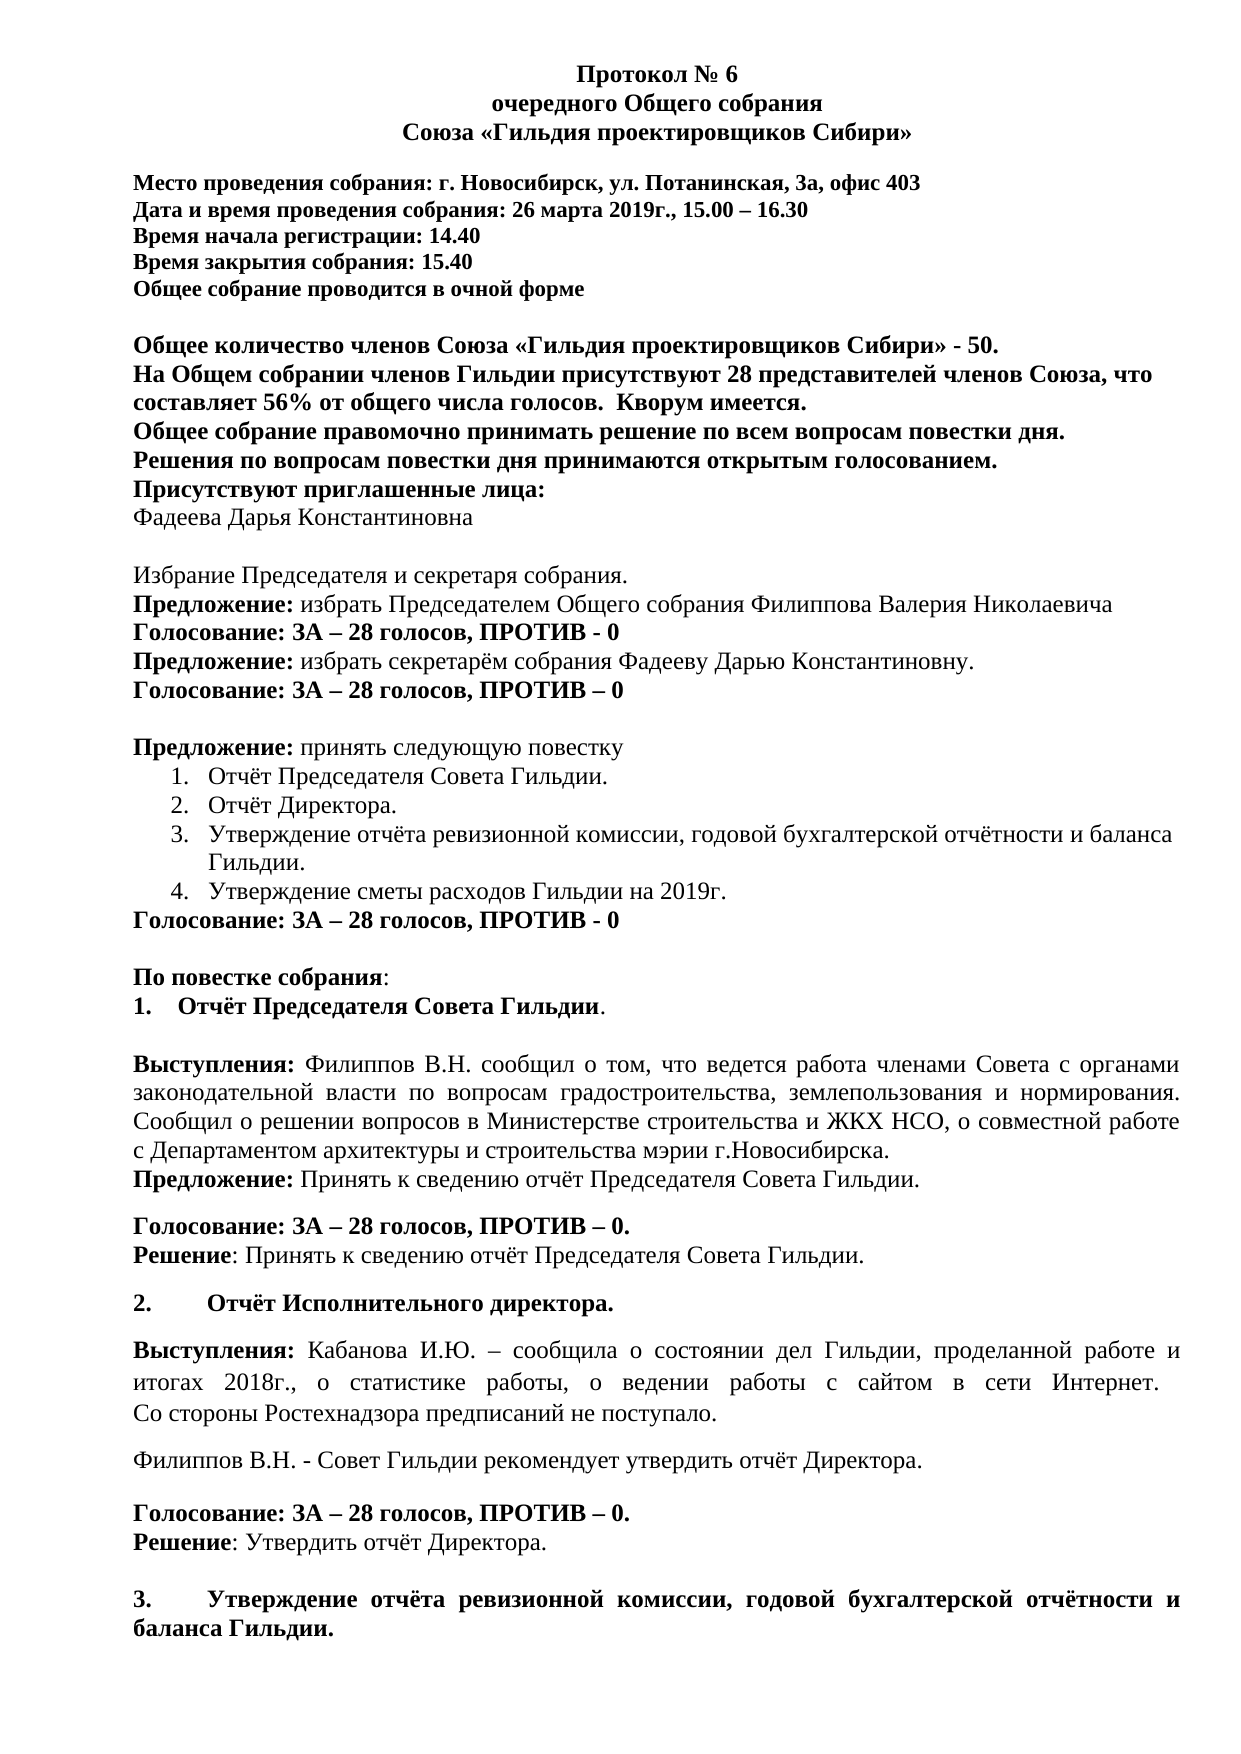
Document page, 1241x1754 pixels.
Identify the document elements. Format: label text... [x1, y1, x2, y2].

text Выступления: Филиппов В.Н. сообщил о том, что ведется работа членами Совета с органами законодательной власти по вопросам градостроительства, землепользования и нормирования. Сообщил о решении вопросов в Министерстве строительства и ЖКХ НСО, о совместной работе с Департаментом архитектуры и строительства мэрии г.Новосибирска. [133, 1049, 1181, 1164]
list Отчёт Председателя Совета Гильдии. [170, 761, 1181, 790]
text Дата и время проведения собрания: 26 марта 2019г., 15.00 – 16.30 [133, 196, 1181, 222]
text Голосование: ЗА – 28 голосов, ПРОТИВ – 0. [133, 1211, 1181, 1240]
text Место проведения собрания: г. Новосибирск, ул. Потанинская, 3а, офис 403 [133, 169, 1181, 196]
text Союза «Гильдия проектировщиков Сибири» [133, 117, 1181, 145]
list Утверждение отчёта ревизионной комиссии, годовой бухгалтерской отчётности и баланса Гильдии. [170, 819, 1181, 876]
text Общее собрание проводится в очной форме [133, 275, 1181, 301]
text Время закрытия собрания: 15.40 [133, 248, 1181, 275]
text Голосование: ЗА – 28 голосов, ПРОТИВ - 0 [133, 905, 1181, 934]
text Присутствуют приглашенные лица: [133, 474, 1181, 502]
text Общее количество членов Союза «Гильдия проектировщиков Сибири» - 50. [133, 330, 1181, 359]
text Решение: Утвердить отчёт Директора. [133, 1527, 1181, 1556]
text Протокол № 6 [133, 59, 1181, 88]
text На Общем собрании членов Гильдии присутствуют 28 представителей членов Союза, что составляет 56% от общего числа голосов. Кворум имеется. [133, 359, 1181, 416]
text Время начала регистрации: 14.40 [133, 222, 1181, 248]
text Голосование: ЗА – 28 голосов, ПРОТИВ – 0 [133, 675, 1181, 704]
text 3. Утверждение отчёта ревизионной комиссии, годовой бухгалтерской отчётности и баланса Гильдии. [133, 1584, 1181, 1642]
text Предложение: принять следующую повестку [133, 732, 1181, 761]
text По повестке собрания: [133, 962, 1181, 991]
text 2. Отчёт Исполнительного директора. [133, 1288, 1181, 1317]
text Голосование: ЗА – 28 голосов, ПРОТИВ – 0. [133, 1498, 1181, 1527]
text Выступления: Кабанова И.Ю. – сообщила о состоянии дел Гильдии, проделанной работе и итогах 2018г., о статистике работы, о ведении работы с сайтом в сети Интернет. Со стороны Ростехнадзора предписаний не поступало. [133, 1336, 1181, 1426]
text Предложение: избрать секретарём собрания Фадееву Дарью Константиновну. [133, 646, 1181, 675]
text очередного Общего собрания [133, 88, 1181, 117]
text Решение: Принять к сведению отчёт Председателя Совета Гильдии. [133, 1240, 1181, 1269]
list Отчёт Директора. [170, 790, 1181, 819]
text Предложение: избрать Председателем Общего собрания Филиппова Валерия Николаевича Голосование: ЗА – 28 голосов, ПРОТИВ - 0 [133, 589, 1181, 646]
text Решения по вопросам повестки дня принимаются открытым голосованием. [133, 445, 1181, 474]
text Фадеева Дарья Константиновна [133, 502, 1181, 531]
text Филиппов В.Н. - Совет Гильдии рекомендует утвердить отчёт Директора. [133, 1445, 1181, 1474]
text Избрание Председателя и секретаря собрания. [133, 560, 1181, 589]
text Предложение: Принять к сведению отчёт Председателя Совета Гильдии. [133, 1164, 1181, 1192]
list Отчёт Председателя Совета Гильдии. [133, 991, 1181, 1020]
text Общее собрание правомочно принимать решение по всем вопросам повестки дня. [133, 416, 1181, 445]
list Утверждение сметы расходов Гильдии на 2019г. [170, 876, 1181, 905]
